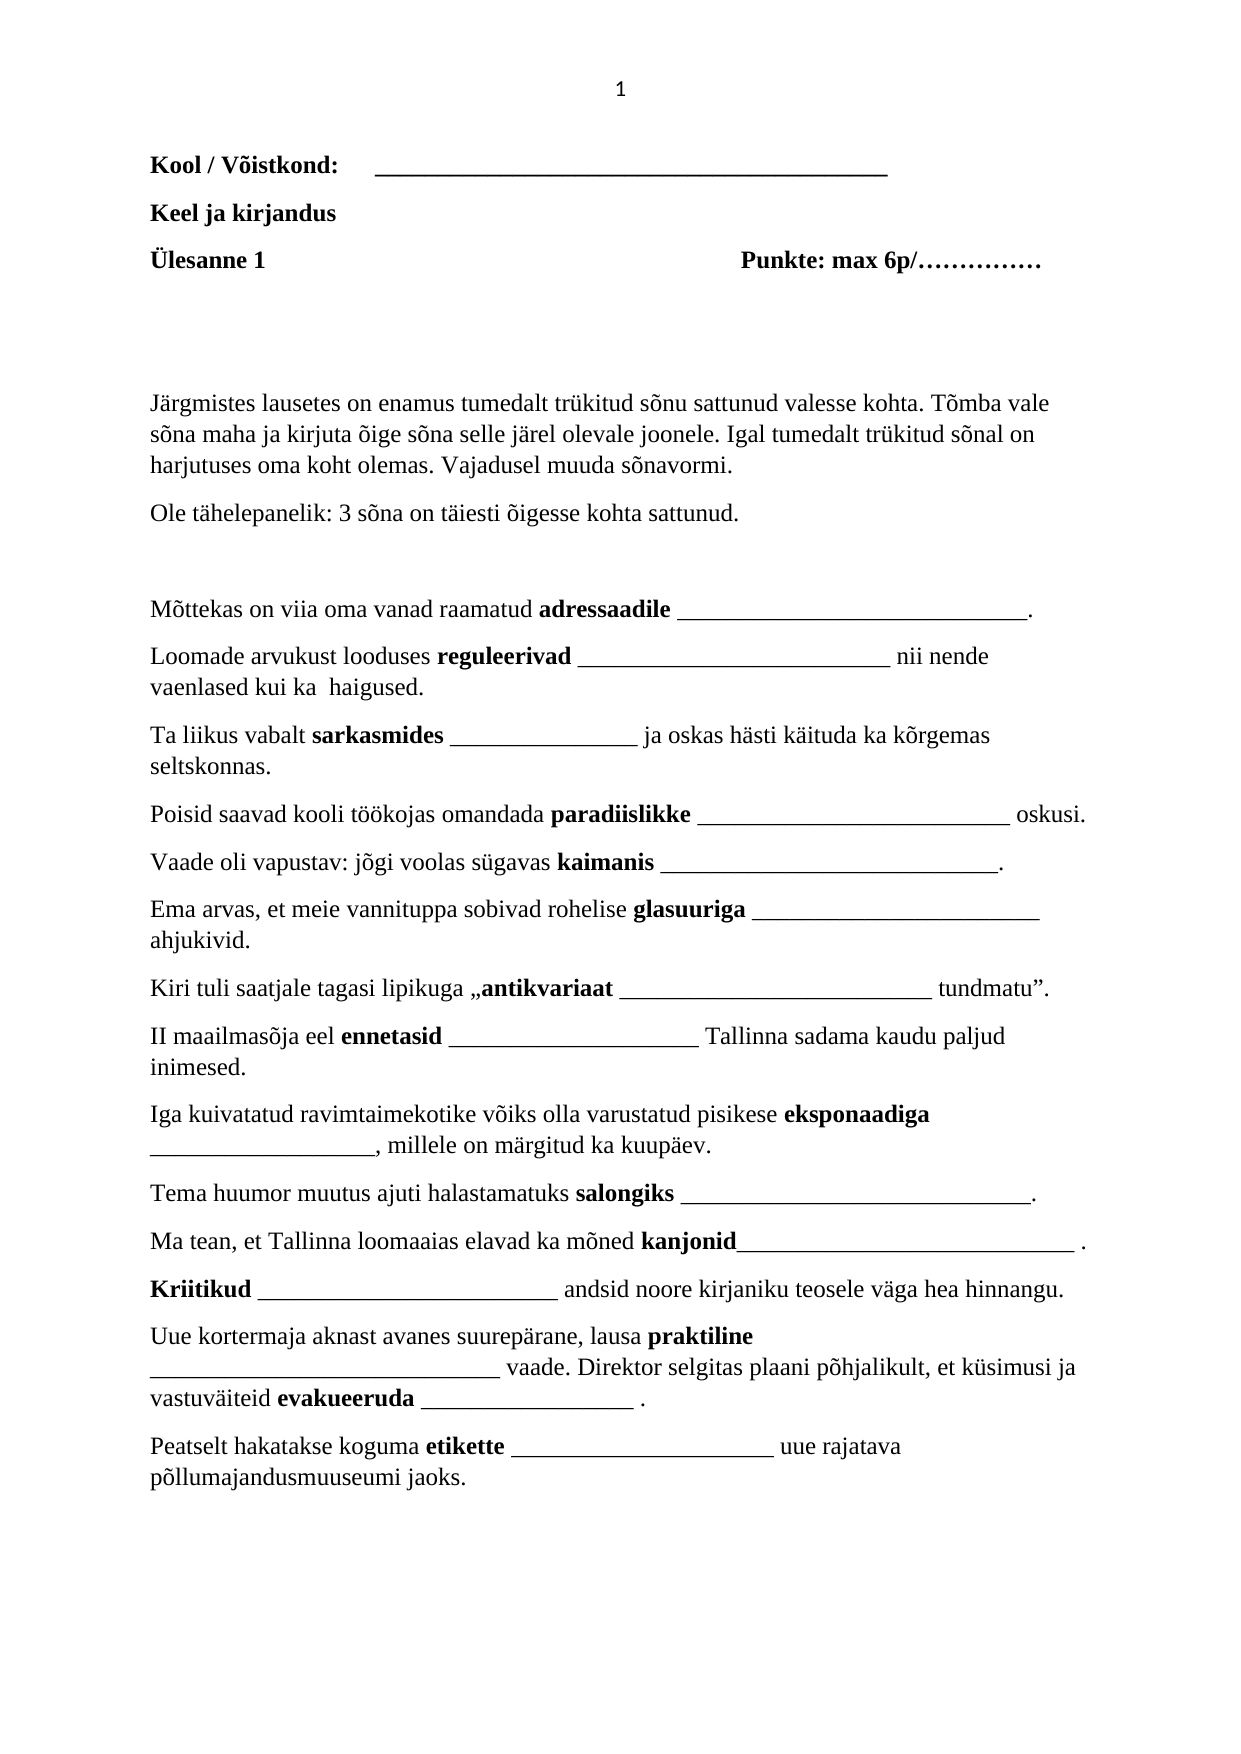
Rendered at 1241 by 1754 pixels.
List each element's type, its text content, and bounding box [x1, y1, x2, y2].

text Poisid saavad kooli töökojas omandada paradiislikke _________________________ oskusi. [150, 799, 1090, 828]
text Vaade oli vapustav: jõgi voolas sügavas kaimanis ___________________________. [150, 847, 1090, 875]
text Kiri tuli saatjale tagasi lipikuga „antikvariaat _________________________ tundmatu”. [150, 973, 1090, 1002]
text Ema arvas, et meie vannituppa sobivad rohelise glasuuriga _______________________ ahjukivid. [150, 894, 1090, 954]
text Iga kuivatatud ravimtaimekotike võiks olla varustatud pisikese eksponaadiga __________________, millele on märgitud ka kuupäev. [150, 1099, 1090, 1159]
text Ülesanne 1 Punkte: max 6p/…………… [150, 245, 1090, 274]
text II maailmasõja eel ennetasid ____________________ Tallinna sadama kaudu paljud inimesed. [150, 1021, 1090, 1081]
text Keel ja kirjandus [150, 198, 1090, 226]
text Ta liikus vabalt sarkasmides _______________ ja oskas hästi käituda ka kõrgemas seltskonnas. [150, 720, 1090, 780]
text Ma tean, et Tallinna loomaaias elavad ka mõned kanjonid___________________________ . [150, 1226, 1090, 1255]
text Kriitikud ________________________ andsid noore kirjaniku teosele väga hea hinnangu. [150, 1274, 1090, 1302]
text Loomade arvukust looduses reguleerivad _________________________ nii nende vaenlased kui ka haigused. [150, 641, 1090, 701]
text Ole tähelepanelik: 3 sõna on täiesti õigesse kohta sattunud. [150, 498, 1090, 527]
text Kool / Võistkond: _________________________________________ [150, 150, 1090, 179]
text Järgmistes lausetes on enamus tumedalt trükitud sõnu sattunud valesse kohta. Tõmba vale sõna maha ja kirjuta õige sõna selle järel olevale joonele. Igal tumedalt trükitud sõnal on harjutuses oma koht olemas. Vajadusel muuda sõnavormi. [150, 388, 1090, 479]
text Mõttekas on viia oma vanad raamatud adressaadile ____________________________. [150, 594, 1090, 622]
text Peatselt hakatakse koguma etikette _____________________ uue rajatava põllumajandusmuuseumi jaoks. [150, 1431, 1090, 1491]
text Tema huumor muutus ajuti halastamatuks salongiks ____________________________. [150, 1178, 1090, 1207]
text Uue kortermaja aknast avanes suurepärane, lausa praktiline ____________________________ vaade. Direktor selgitas plaani põhjalikult, et küsimusi ja vastuväiteid evakueeruda _________________ . [150, 1321, 1090, 1412]
